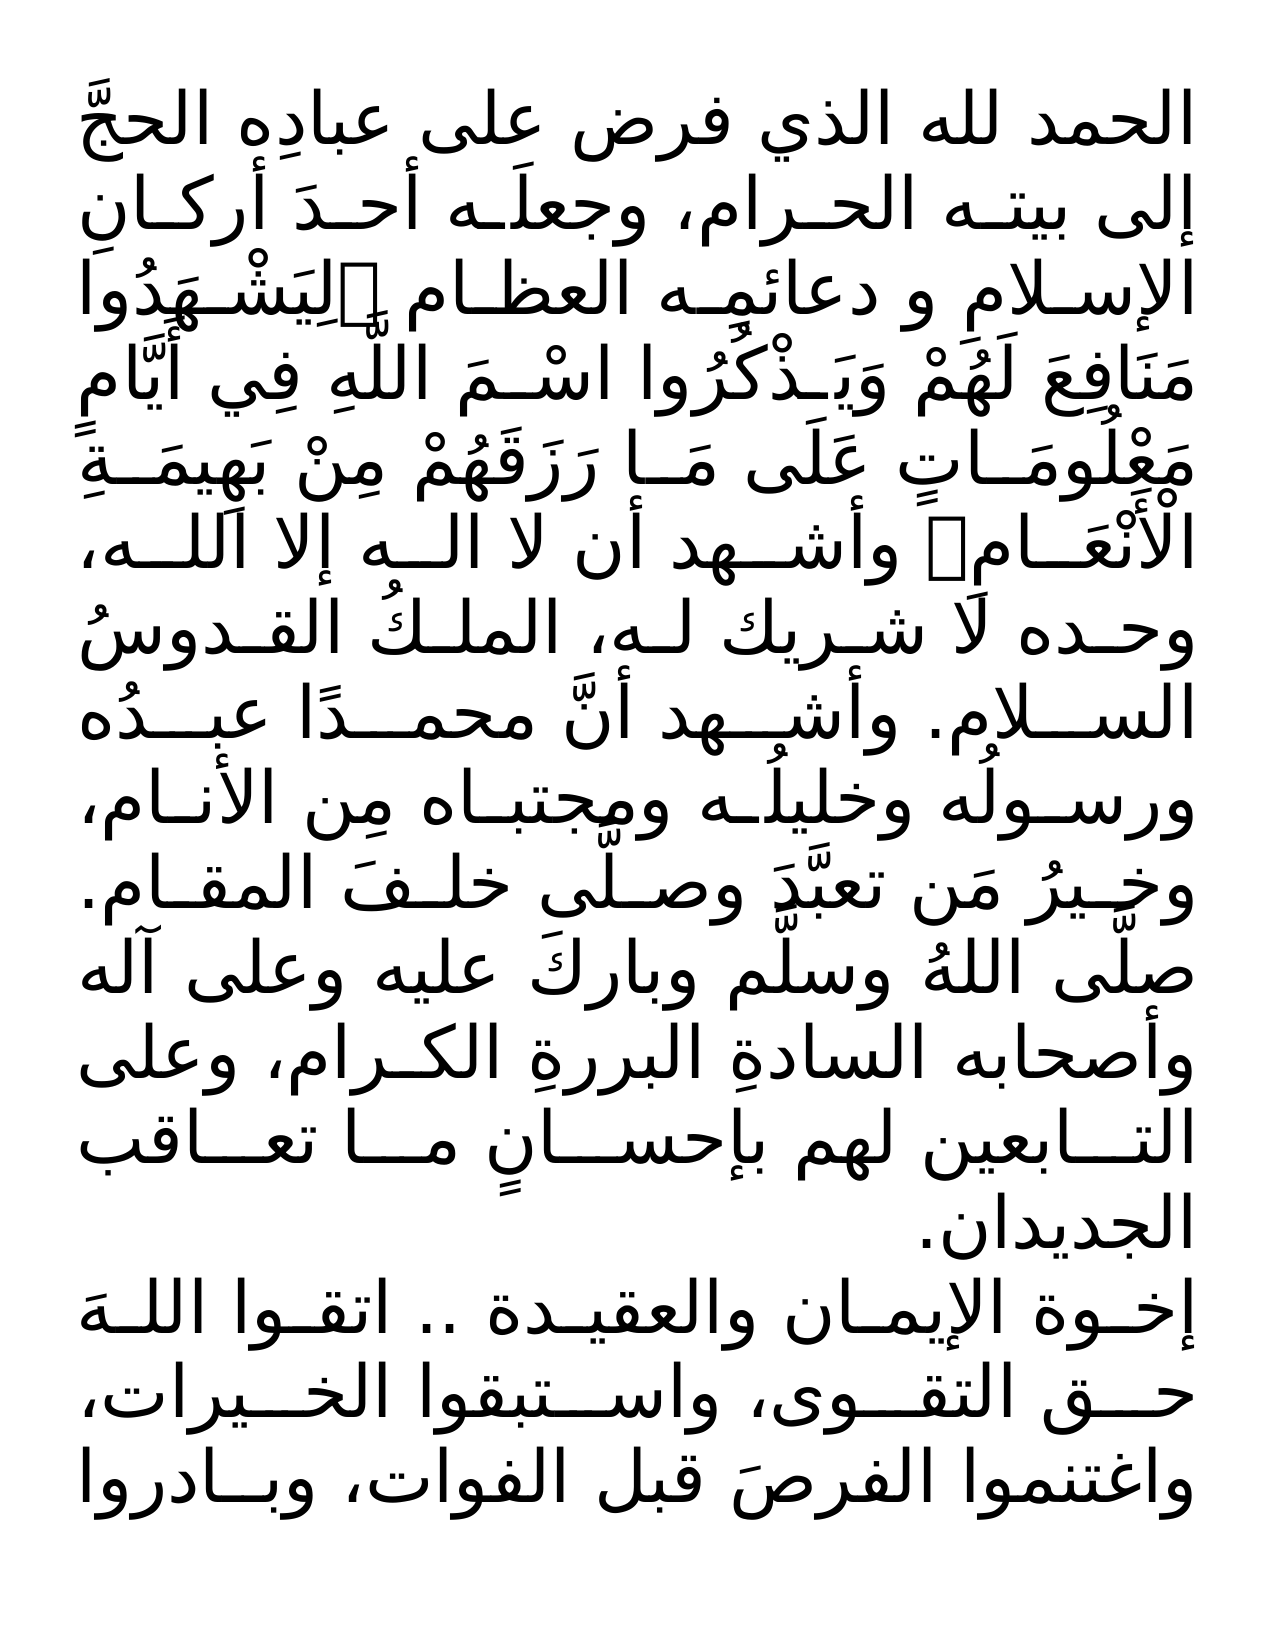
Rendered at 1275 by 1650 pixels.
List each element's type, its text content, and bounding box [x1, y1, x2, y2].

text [77, 1265, 1198, 1520]
text الحمد لله الذي فرض على عبادِه الحجَّ إلى بيته الحرام، وجعلَه أحدَ أركانِ الإسلامِ و دعائمِه العظام لِيَشْهَدُوا مَنَافِعَ لَهُمْ وَيَذْكُرُوا اسْمَ اللَّهِ فِي أَيَّامٍ مَعْلُومَاتٍ عَلَى مَا رَزَقَهُمْ مِنْ بَهِيمَةِ الْأَنْعَامِ وأشهد أن لا اله إلا الله، وحده لا شريك له، الملكُ القدوسُ السلام. وأشهد أنَّ محمدًا عبدُه ورسولُه وخليلُه ومجتباه مِن الأنام، وخيرُ مَن تعبَّدَ وصلَّى خلفَ المقام. صلَّى اللهُ وسلَّم وباركَ عليه وعلى آله وأصحابه السادةِ البررةِ الكرام، وعلى التابعين لهم بإحسانٍ ما تعاقب الجديدان. [77, 77, 1198, 1265]
